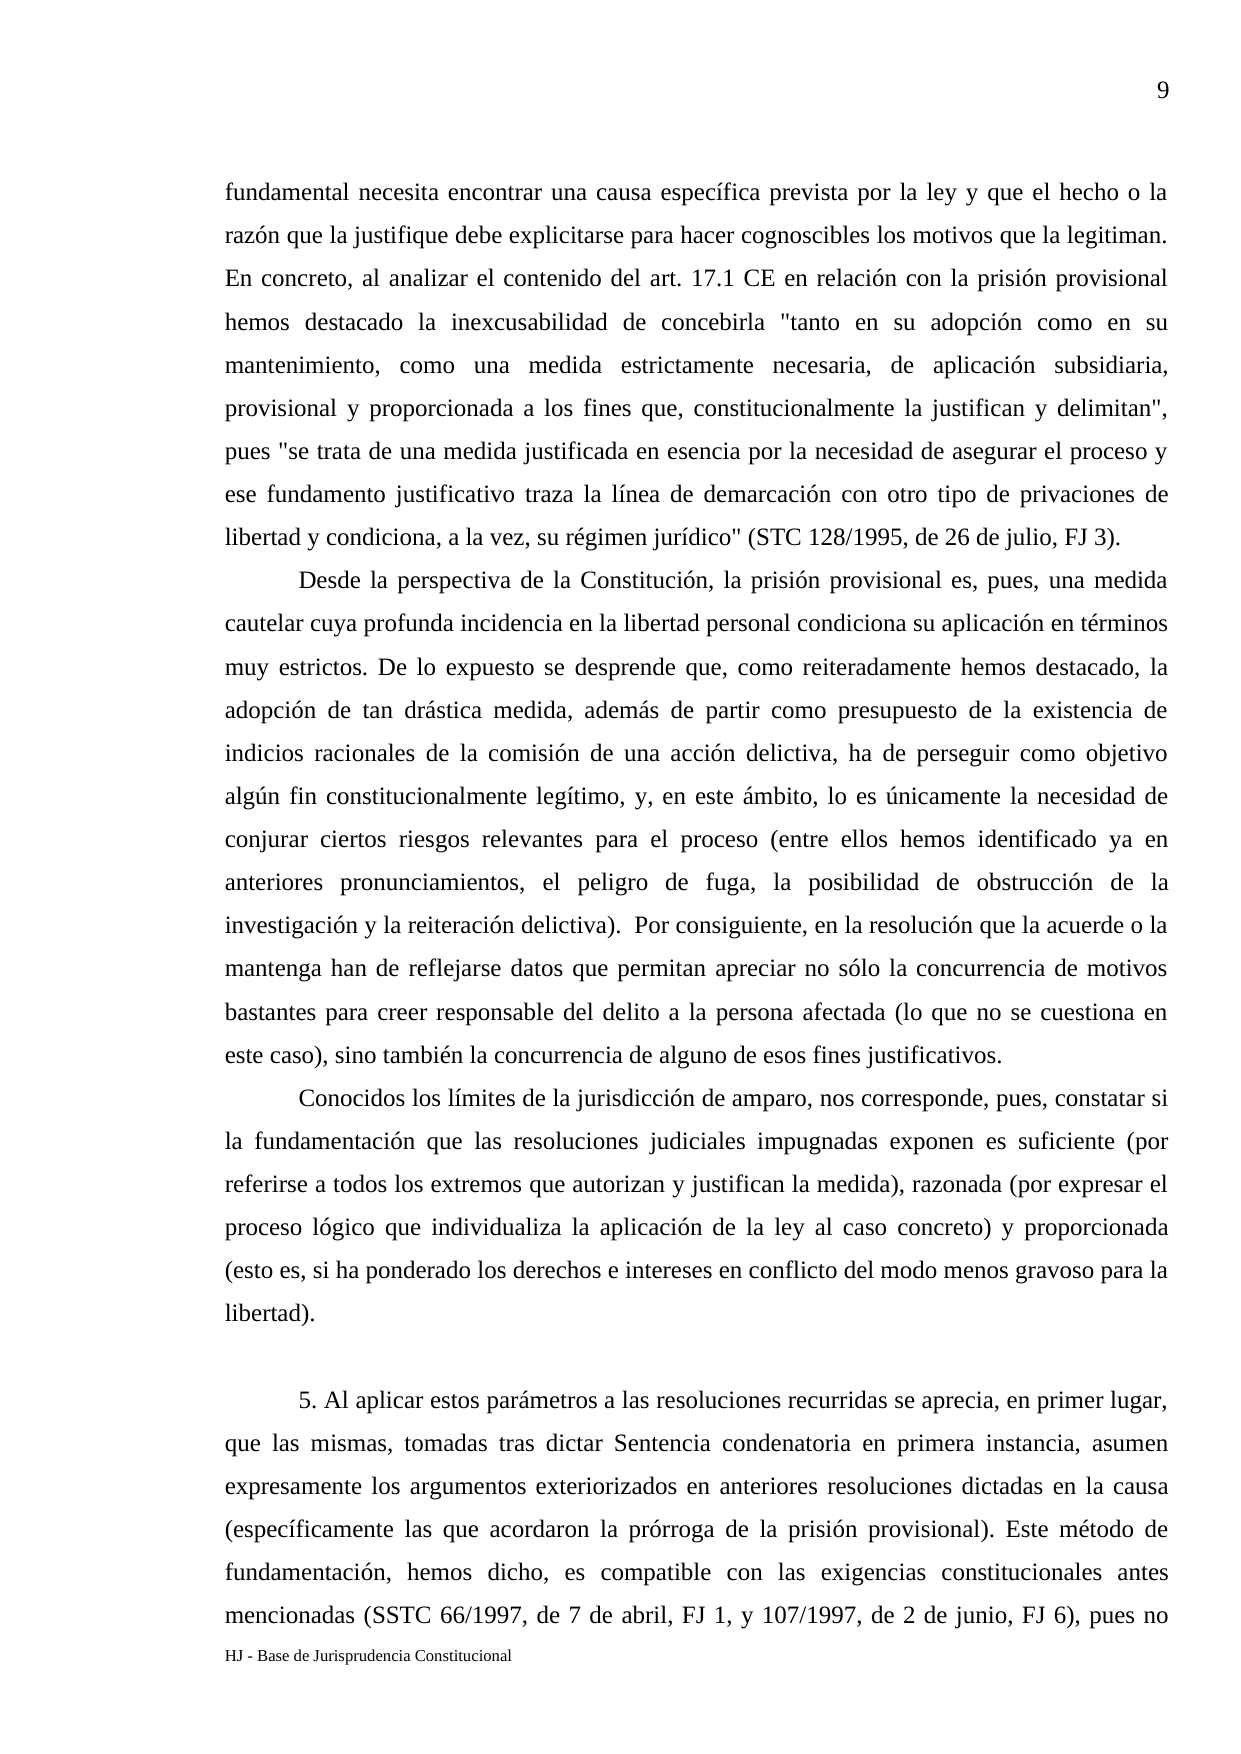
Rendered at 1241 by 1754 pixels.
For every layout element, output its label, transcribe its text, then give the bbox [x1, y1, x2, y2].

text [224, 1385, 1169, 1629]
text Conocidos los límites de la jurisdicción de amparo, nos corresponde, pues, constatar si la fundamentación que las resoluciones judiciales impugnadas exponen es suficiente (por referirse a todos los extremos que autorizan y justifican la medida), razonada (por expresar el proceso lógico que individualiza la aplicación de la ley al caso concreto) y proporcionada (esto es, si ha ponderado los derechos e intereses en conflicto del modo menos gravoso para la libertad). [224, 1083, 1169, 1327]
text Desde la perspectiva de la Constitución, la prisión provisional es, pues, una medida cautelar cuya profunda incidencia en la libertad personal condiciona su aplicación en términos muy estrictos. De lo expuesto se desprende que, como reiteradamente hemos destacado, la adopción de tan drástica medida, además de partir como presupuesto de la existencia de indicios racionales de la comisión de una acción delictiva, ha de perseguir como objetivo algún fin constitucionalmente legítimo, y, en este ámbito, lo es únicamente la necesidad de conjurar ciertos riesgos relevantes para el proceso (entre ellos hemos identificado ya en anteriores pronunciamientos, el peligro de fuga, la posibilidad de obstrucción de la investigación y la reiteración delictiva). Por consiguiente, en la resolución que la acuerde o la mantenga han de reflejarse datos que permitan apreciar no sólo la concurrencia de motivos bastantes para creer responsable del delito a la persona afectada (lo que no se cuestiona en este caso), sino también la concurrencia de alguno de esos fines justificativos. [224, 565, 1169, 1068]
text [224, 177, 1169, 551]
